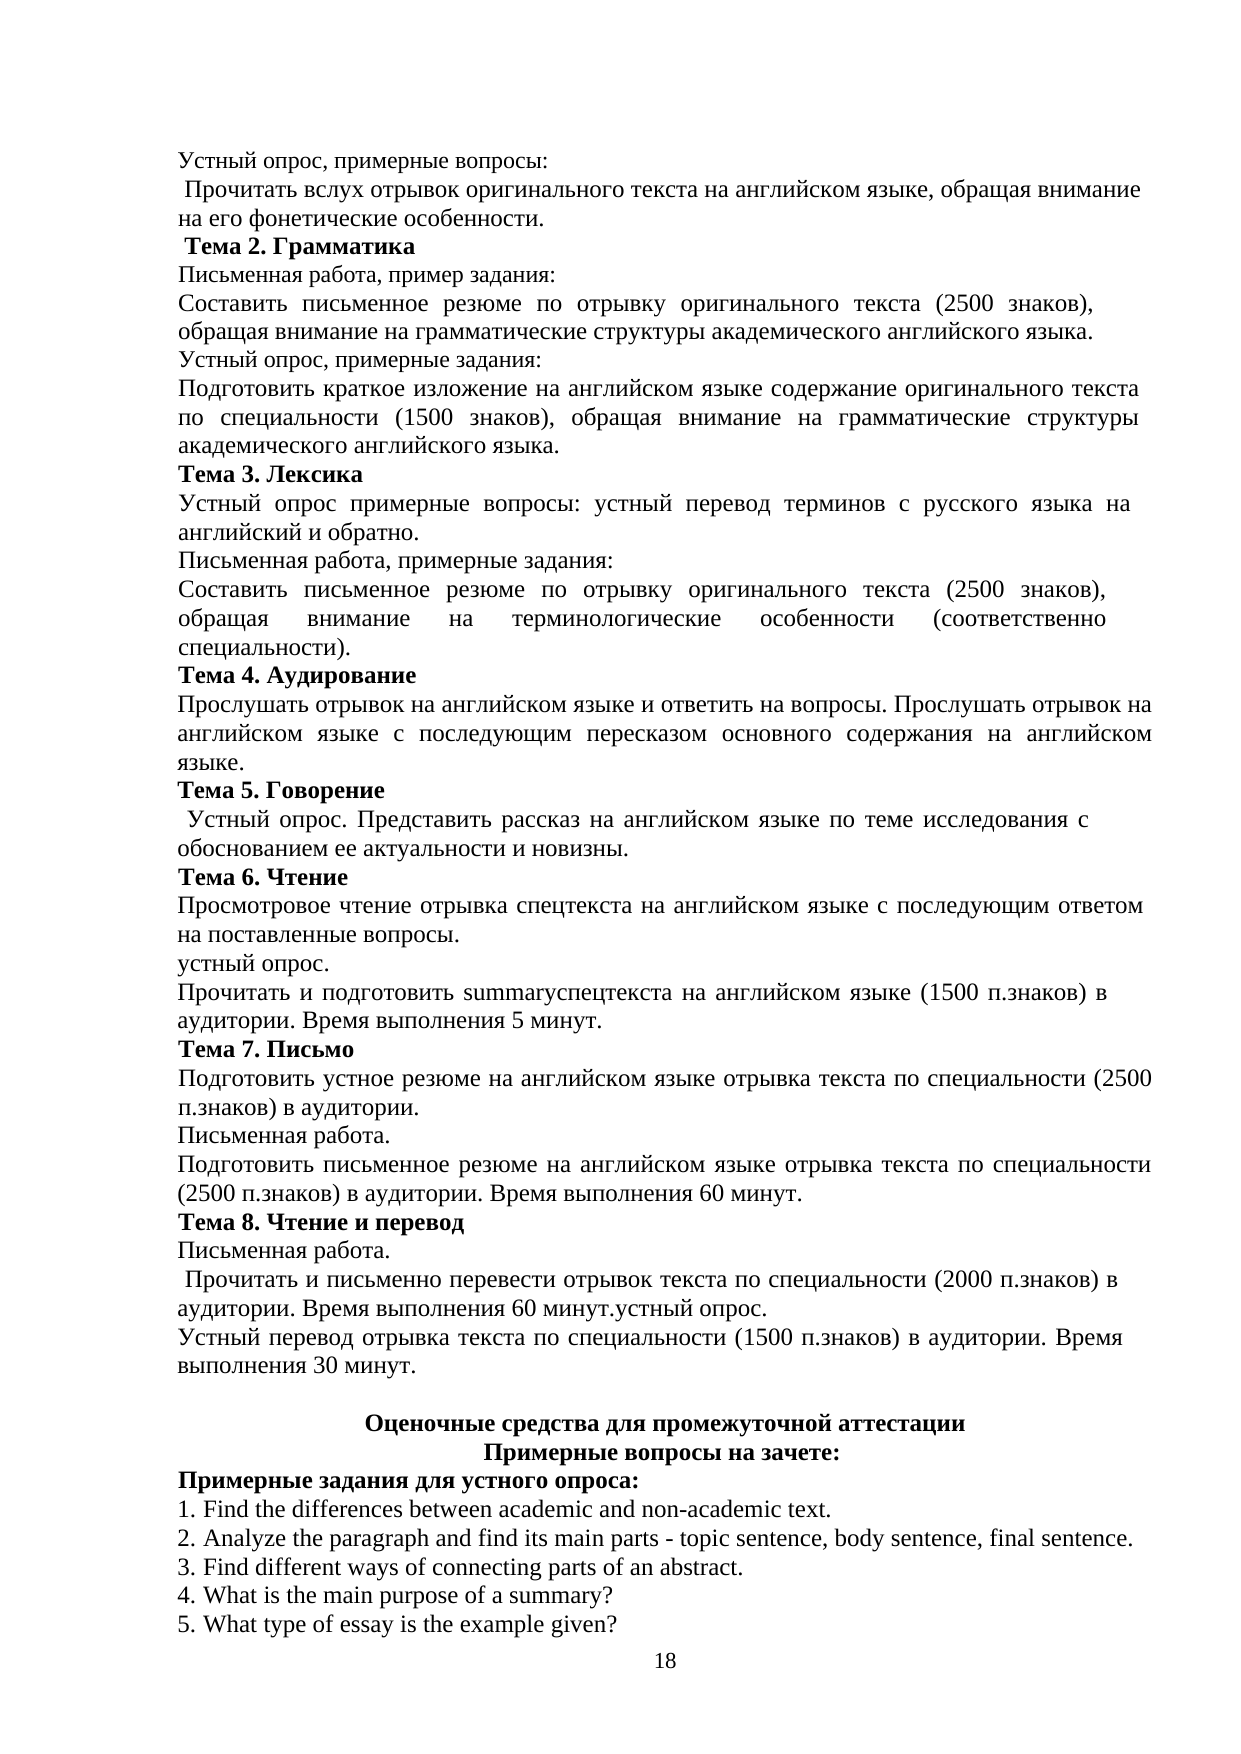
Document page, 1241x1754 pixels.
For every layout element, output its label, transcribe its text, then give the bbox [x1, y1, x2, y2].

text Письменная работа, примерные задания: [178, 545, 1132, 574]
text Подготовить письменное резюме на английском языке отрывка текста по специальности (2500 п.знаков) в аудитории. Время выполнения 60 минут. [177, 1149, 1153, 1207]
text Тема 7. Письмо [178, 1034, 1153, 1063]
text устный опрос. [177, 948, 1153, 977]
text Тема 5. Говорение [177, 775, 1153, 804]
text Письменная работа. [177, 1120, 1153, 1149]
text Тема 6. Чтение [178, 862, 1153, 890]
text Подготовить краткое изложение на английском языке содержание оригинального текста по специальности (1500 знаков), обращая внимание на грамматические структуры академического английского языка. [178, 373, 1140, 459]
text Прочитать и подготовить summaryспецтекста на английском языке (1500 п.знаков) в аудитории. Время выполнения 5 минут. [177, 977, 1109, 1034]
text Тема 2. Грамматика [178, 231, 1142, 260]
text Подготовить устное резюме на английском языке отрывка текста по специальности (2500 п.знаков) в аудитории. [178, 1063, 1153, 1120]
text Устный опрос, примерные вопросы: [177, 146, 1153, 174]
list Find different ways of connecting parts of an abstract. [177, 1552, 1153, 1580]
text Примерные вопросы на зачете: [177, 1437, 1147, 1465]
text Оценочные средства для промежуточной аттестации [177, 1408, 1153, 1437]
list What is the main purpose of a summary? [177, 1580, 1153, 1609]
list What type of essay is the example given? [177, 1609, 1153, 1638]
text Просмотровое чтение отрывка спецтекста на английском языке с последующим ответом на поставленные вопросы. [177, 890, 1144, 948]
text Прочитать вслух отрывок оригинального текста на английском языке, обращая внимание на его фонетические особенности. [178, 174, 1142, 231]
list Analyze the paragraph and find its main parts - topic sentence, body sentence, final sentence. [177, 1523, 1153, 1552]
text Письменная работа, пример задания: [178, 260, 1153, 288]
text Тема 8. Чтение и перевод [178, 1207, 1153, 1235]
text Составить письменное резюме по отрывку оригинального текста (2500 знаков), обращая внимание на грамматические структуры академического английского языка. [178, 288, 1094, 345]
text Устный опрос, примерные задания: [178, 345, 1153, 373]
text Устный опрос. Представить рассказ на английском языке по теме исследования с обоснованием ее актуальности и новизны. [177, 804, 1090, 862]
text Составить письменное резюме по отрывку оригинального текста (2500 знаков), обращая внимание на терминологические особенности (соответственно специальности). [178, 574, 1107, 660]
text Письменная работа. [177, 1235, 1119, 1264]
text Примерные задания для устного опроса: [178, 1465, 1153, 1494]
text Устный перевод отрывка текста по специальности (1500 п.знаков) в аудитории. Время выполнения 30 минут. [177, 1322, 1123, 1379]
text Тема 3. Лексика [178, 459, 1153, 488]
text Устный опрос примерные вопросы: устный перевод терминов с русского языка на английский и обратно. [178, 488, 1132, 545]
text Прослушать отрывок на английском языке и ответить на вопросы. Прослушать отрывок на английском языке с последующим пересказом основного содержания на английском языке. [177, 689, 1153, 775]
text Прочитать и письменно перевести отрывок текста по специальности (2000 п.знаков) в аудитории. Время выполнения 60 минут.устный опрос. [177, 1264, 1119, 1322]
text Тема 4. Аудирование [178, 660, 1153, 689]
list Find the differences between academic and non-academic text. [177, 1494, 1153, 1523]
